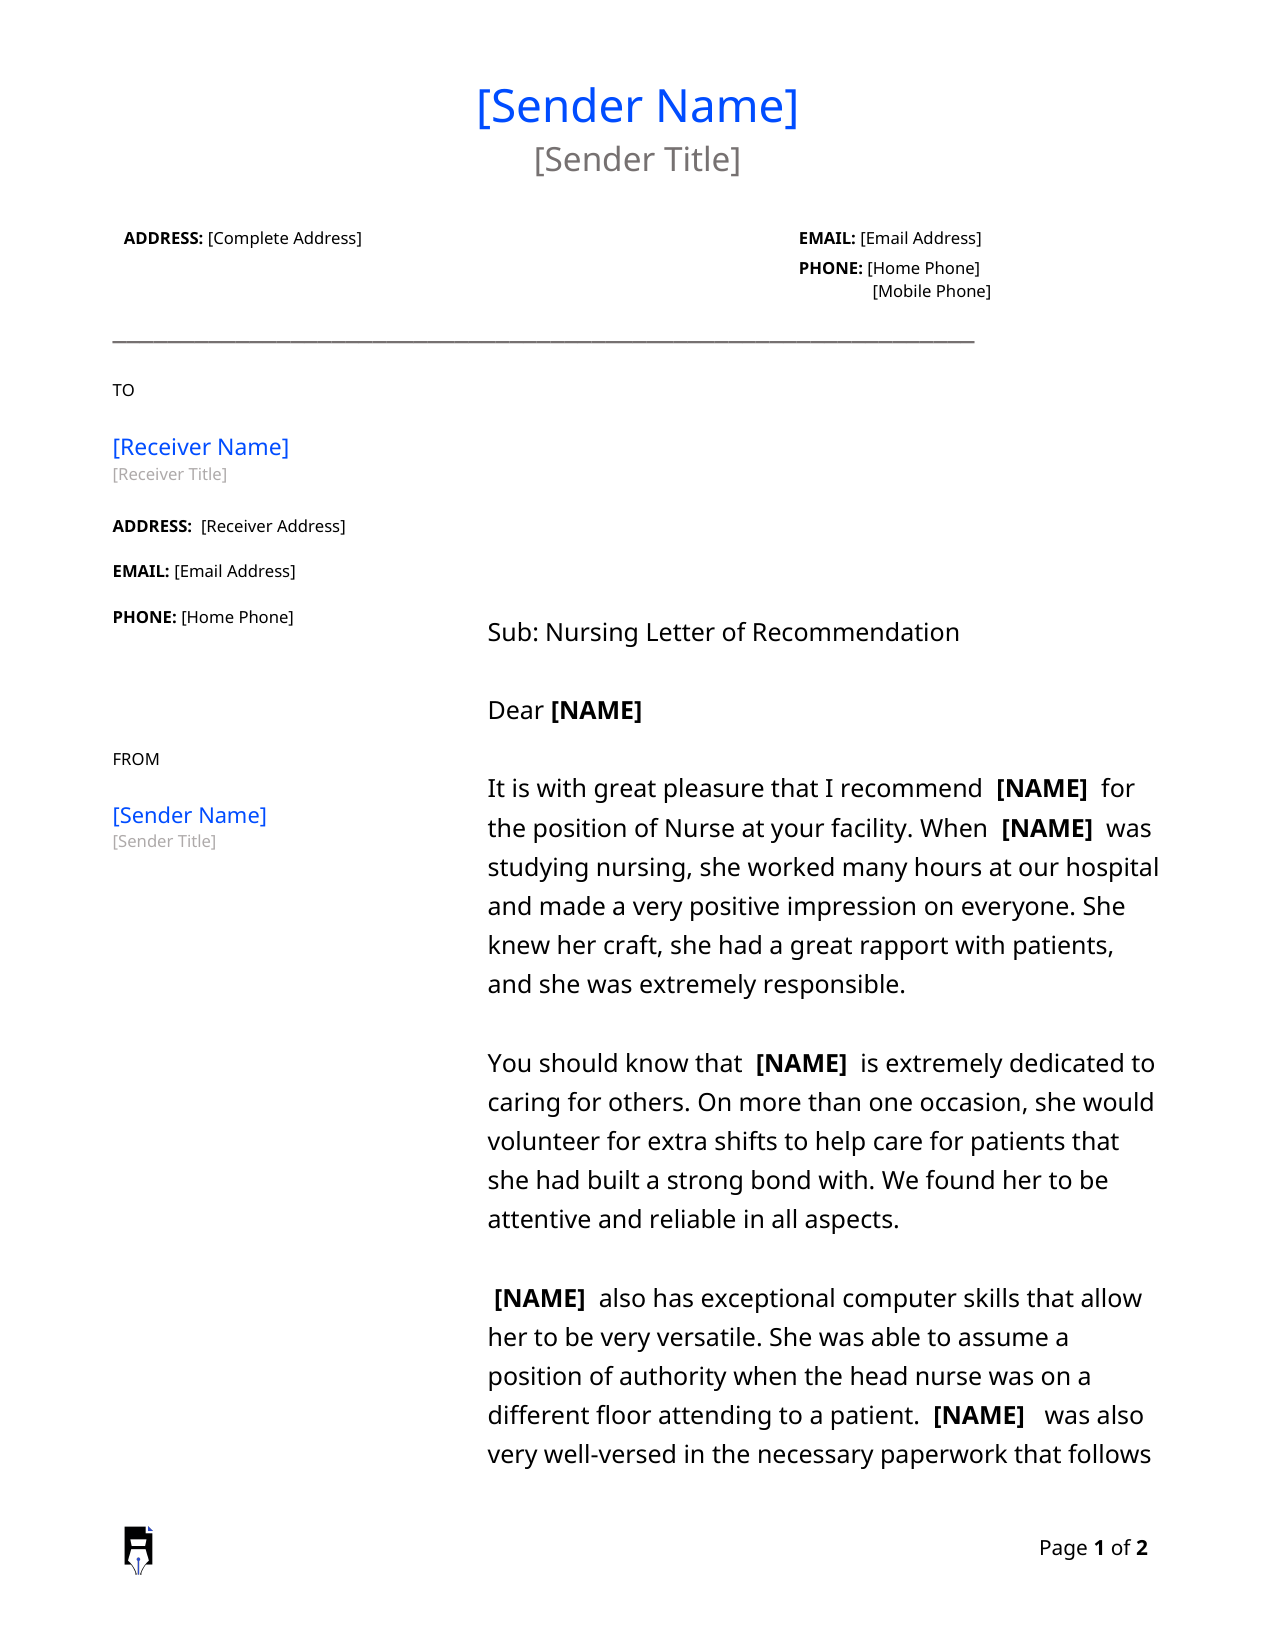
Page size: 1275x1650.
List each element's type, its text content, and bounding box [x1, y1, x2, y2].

text Sub: Nursing Letter of Recommendation [487, 575, 1162, 648]
text ADDRESS: [Receiver Address] [112, 514, 410, 537]
text FROM [112, 747, 410, 770]
text TO [112, 348, 412, 401]
text It is with great pleasure that I recommend [NAME] for the position of Nurse at your facility. When [NAME] was studying nursing, she worked many hours at our hospital and made a very positive impression on everyone. She knew her craft, she had a great rapport with patients, and she was extremely responsible. [487, 732, 1162, 1001]
text Dear [NAME] [487, 654, 1162, 727]
picture [112, 1524, 165, 1577]
text [Sender Name] [112, 800, 410, 829]
text PHONE: [Home Phone] [112, 605, 410, 628]
text You should know that [NAME] is extremely dedicated to caring for others. On more than one occasion, she would volunteer for extra shifts to help care for patients that she had built a strong bond with. We found her to be attentive and reliable in all aspects. [487, 1045, 1162, 1236]
text [Sender Title] [112, 829, 410, 852]
text EMAIL: [Email Address] [112, 560, 410, 583]
text [Receiver Title] [112, 462, 410, 485]
text [Receiver Name] [112, 431, 410, 462]
